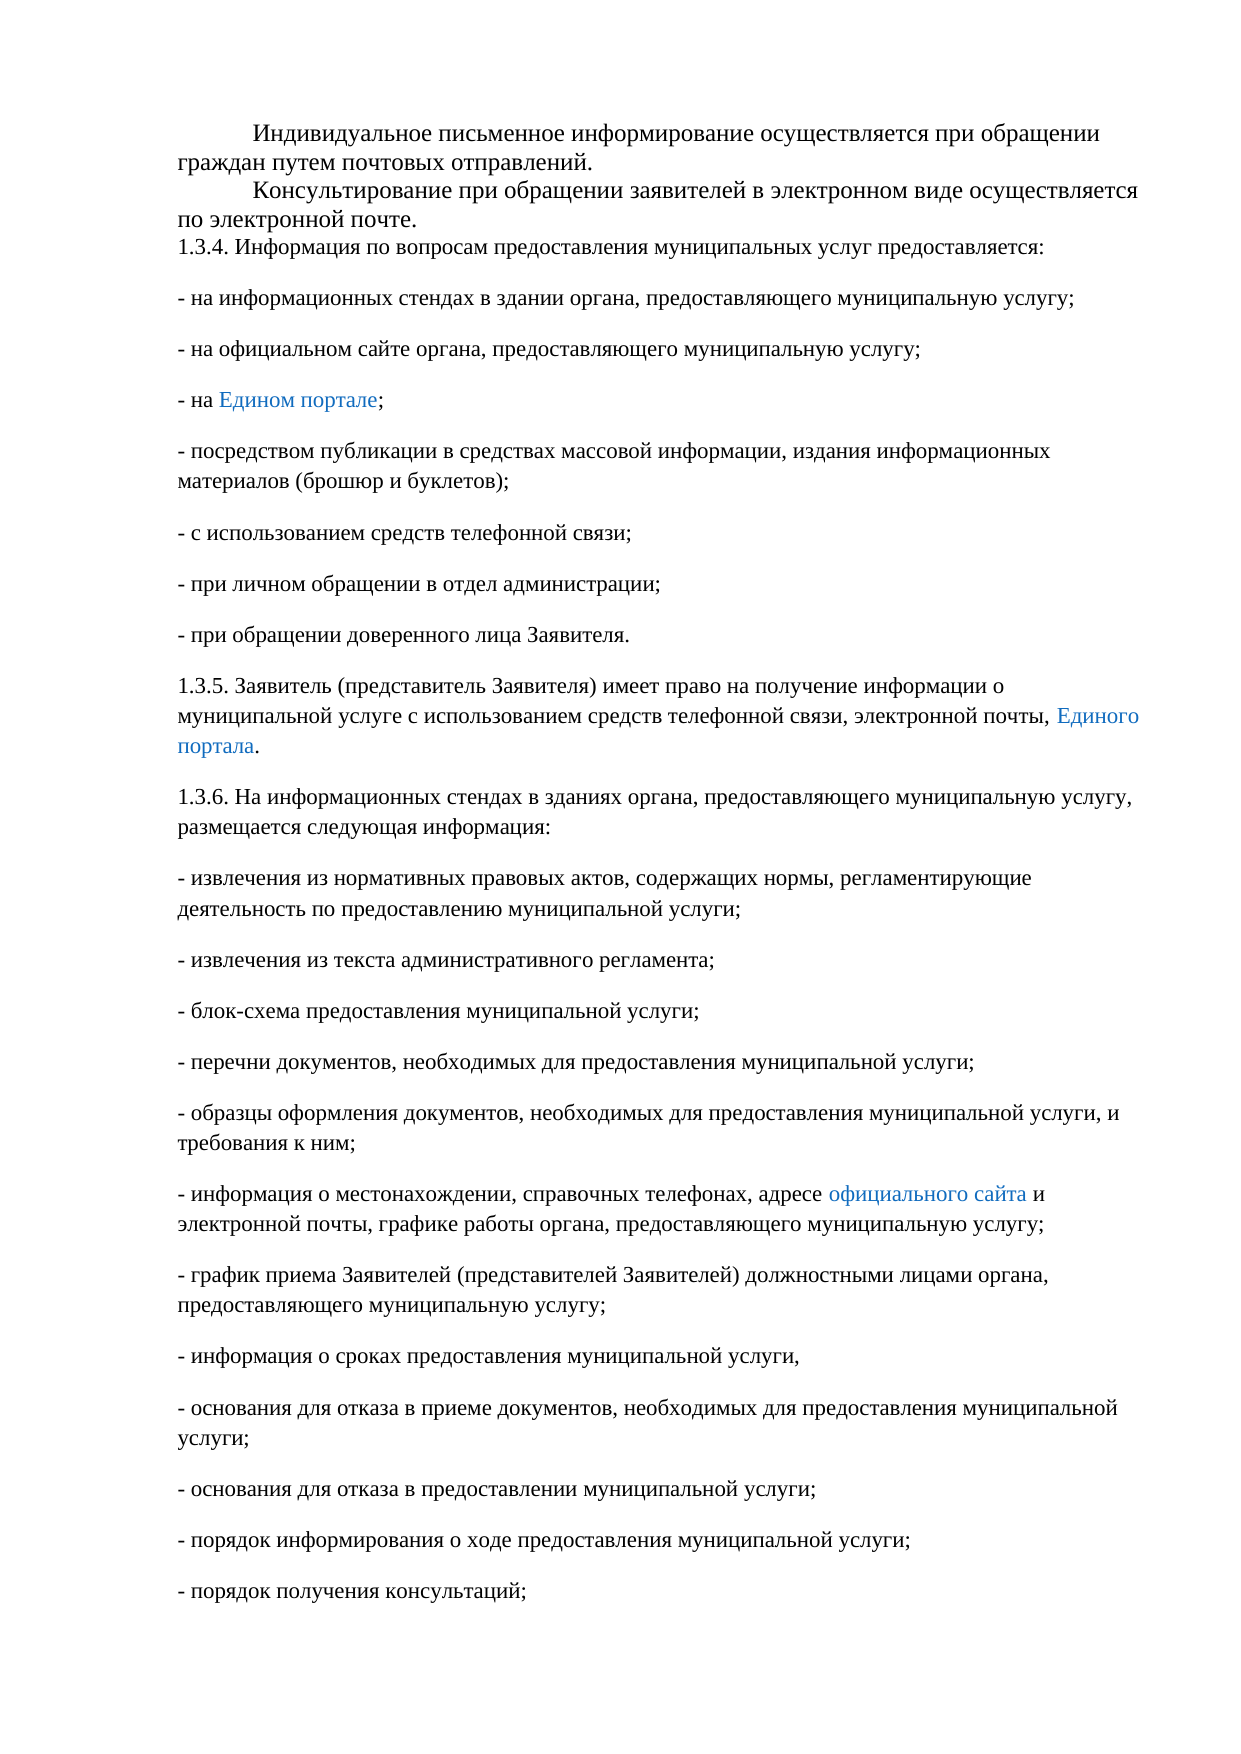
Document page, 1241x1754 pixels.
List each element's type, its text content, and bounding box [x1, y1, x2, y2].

text Консультирование при обращении заявителей в электронном виде осуществляется по электронной почте. [177, 176, 1152, 233]
text - извлечения из текста административного регламента; [177, 946, 1152, 972]
text - при личном обращении в отдел администрации; [177, 569, 1152, 596]
text - на информационных стендах в здании органа, предоставляющего муниципальную услугу; [177, 284, 1152, 311]
text - извлечения из нормативных правовых актов, содержащих нормы, регламентирующие деятельность по предоставлению муниципальной услуги; [177, 864, 1152, 921]
text - порядок информирования о ходе предоставления муниципальной услуги; [177, 1526, 1152, 1552]
text - на Едином портале; [177, 386, 1152, 413]
text - посредством публикации в средствах массовой информации, издания информационных материалов (брошюр и буклетов); [177, 437, 1152, 494]
text - порядок получения консультаций; [177, 1577, 1152, 1603]
text - с использованием средств телефонной связи; [177, 518, 1152, 545]
text - образцы оформления документов, необходимых для предоставления муниципальной услуги, и требования к ним; [177, 1099, 1152, 1155]
text Индивидуальное письменное информирование осуществляется при обращении граждан путем почтовых отправлений. [177, 118, 1152, 176]
text - основания для отказа в предоставлении муниципальной услуги; [177, 1475, 1152, 1501]
text 1.3.6. На информационных стендах в зданиях органа, предоставляющего муниципальную услугу, размещается следующая информация: [177, 783, 1152, 840]
text - блок-схема предоставления муниципальной услуги; [177, 997, 1152, 1023]
text - информация о местонахождении, справочных телефонах, адресе официального сайта и электронной почты, графике работы органа, предоставляющего муниципальную услугу; [177, 1180, 1152, 1237]
text - график приема Заявителей (представителей Заявителей) должностными лицами органа, предоставляющего муниципальную услугу; [177, 1261, 1152, 1318]
text - основания для отказа в приеме документов, необходимых для предоставления муниципальной услуги; [177, 1393, 1152, 1450]
text - при обращении доверенного лица Заявителя. [177, 621, 1152, 647]
text - на официальном сайте органа, предоставляющего муниципальную услугу; [177, 335, 1152, 362]
text - перечни документов, необходимых для предоставления муниципальной услуги; [177, 1048, 1152, 1074]
text - информация о сроках предоставления муниципальной услуги, [177, 1342, 1152, 1369]
text 1.3.4. Информация по вопросам предоставления муниципальных услуг предоставляется: [177, 233, 1152, 259]
text 1.3.5. Заявитель (представитель Заявителя) имеет право на получение информации о муниципальной услуге с использованием средств телефонной связи, электронной почты, Единого портала. [177, 672, 1152, 758]
